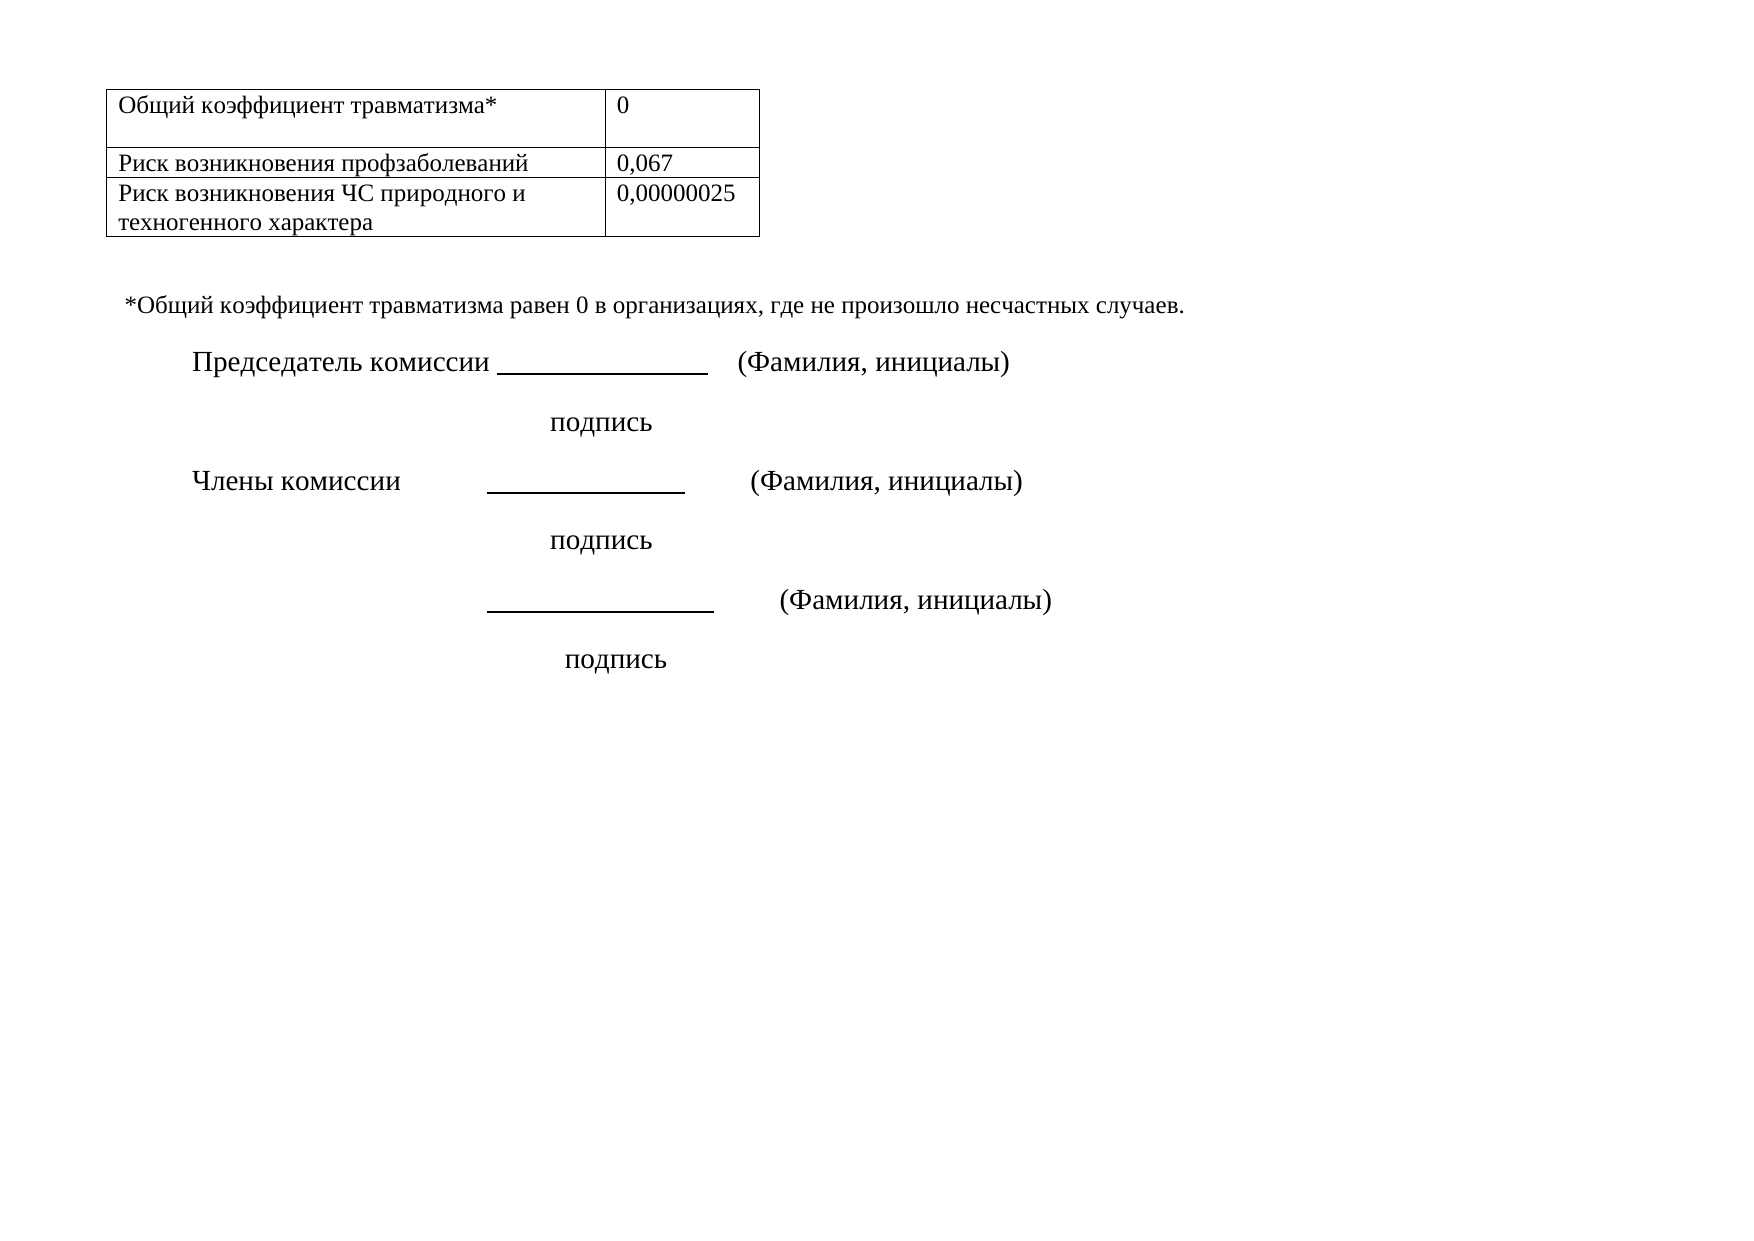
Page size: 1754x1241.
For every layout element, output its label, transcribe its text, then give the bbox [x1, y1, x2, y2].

text подпись [118, 641, 1636, 675]
text *Общий коэффициент травматизма равен 0 в организациях, где не произошло несчастных случаев. [118, 290, 1636, 319]
text Председатель комиссии (Фамилия, инициалы) [118, 344, 1636, 378]
table_header Общий коэффициент травматизма* [107, 90, 605, 147]
table_cell 0,00000025 [606, 178, 759, 236]
table_cell Риск возникновения ЧС природного и техногенного характера [107, 178, 605, 236]
text подпись [118, 522, 1636, 556]
text (Фамилия, инициалы) [118, 582, 1636, 615]
table_cell Риск возникновения профзаболеваний [107, 148, 605, 177]
text Члены комиссии (Фамилия, инициалы) [118, 463, 1636, 497]
table_header 0 [606, 90, 759, 147]
text подпись [118, 404, 1636, 437]
table_cell 0,067 [606, 148, 759, 177]
